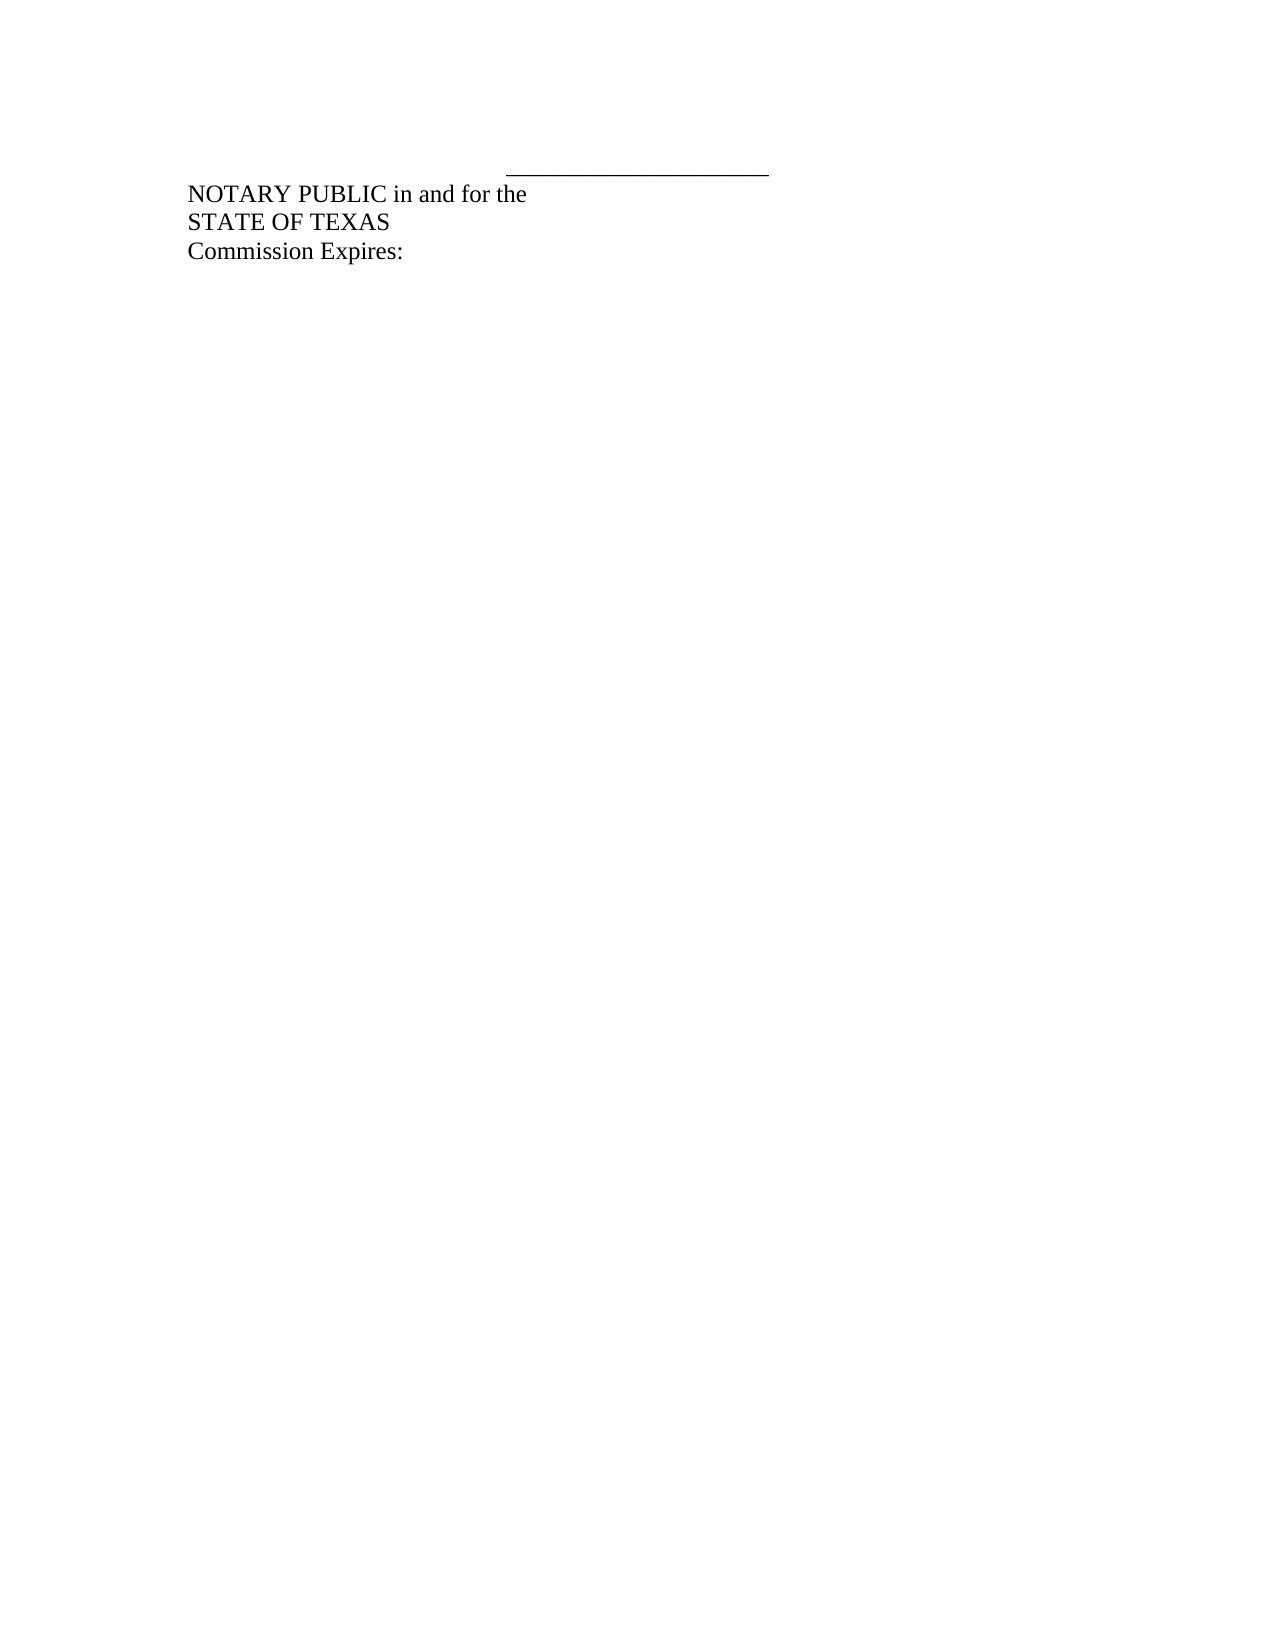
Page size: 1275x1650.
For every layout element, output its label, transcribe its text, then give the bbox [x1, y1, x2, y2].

text STATE OF TEXAS [187, 207, 1087, 236]
text _____________________ NOTARY PUBLIC in and for the [187, 150, 1087, 207]
text Commission Expires: [187, 236, 1087, 265]
